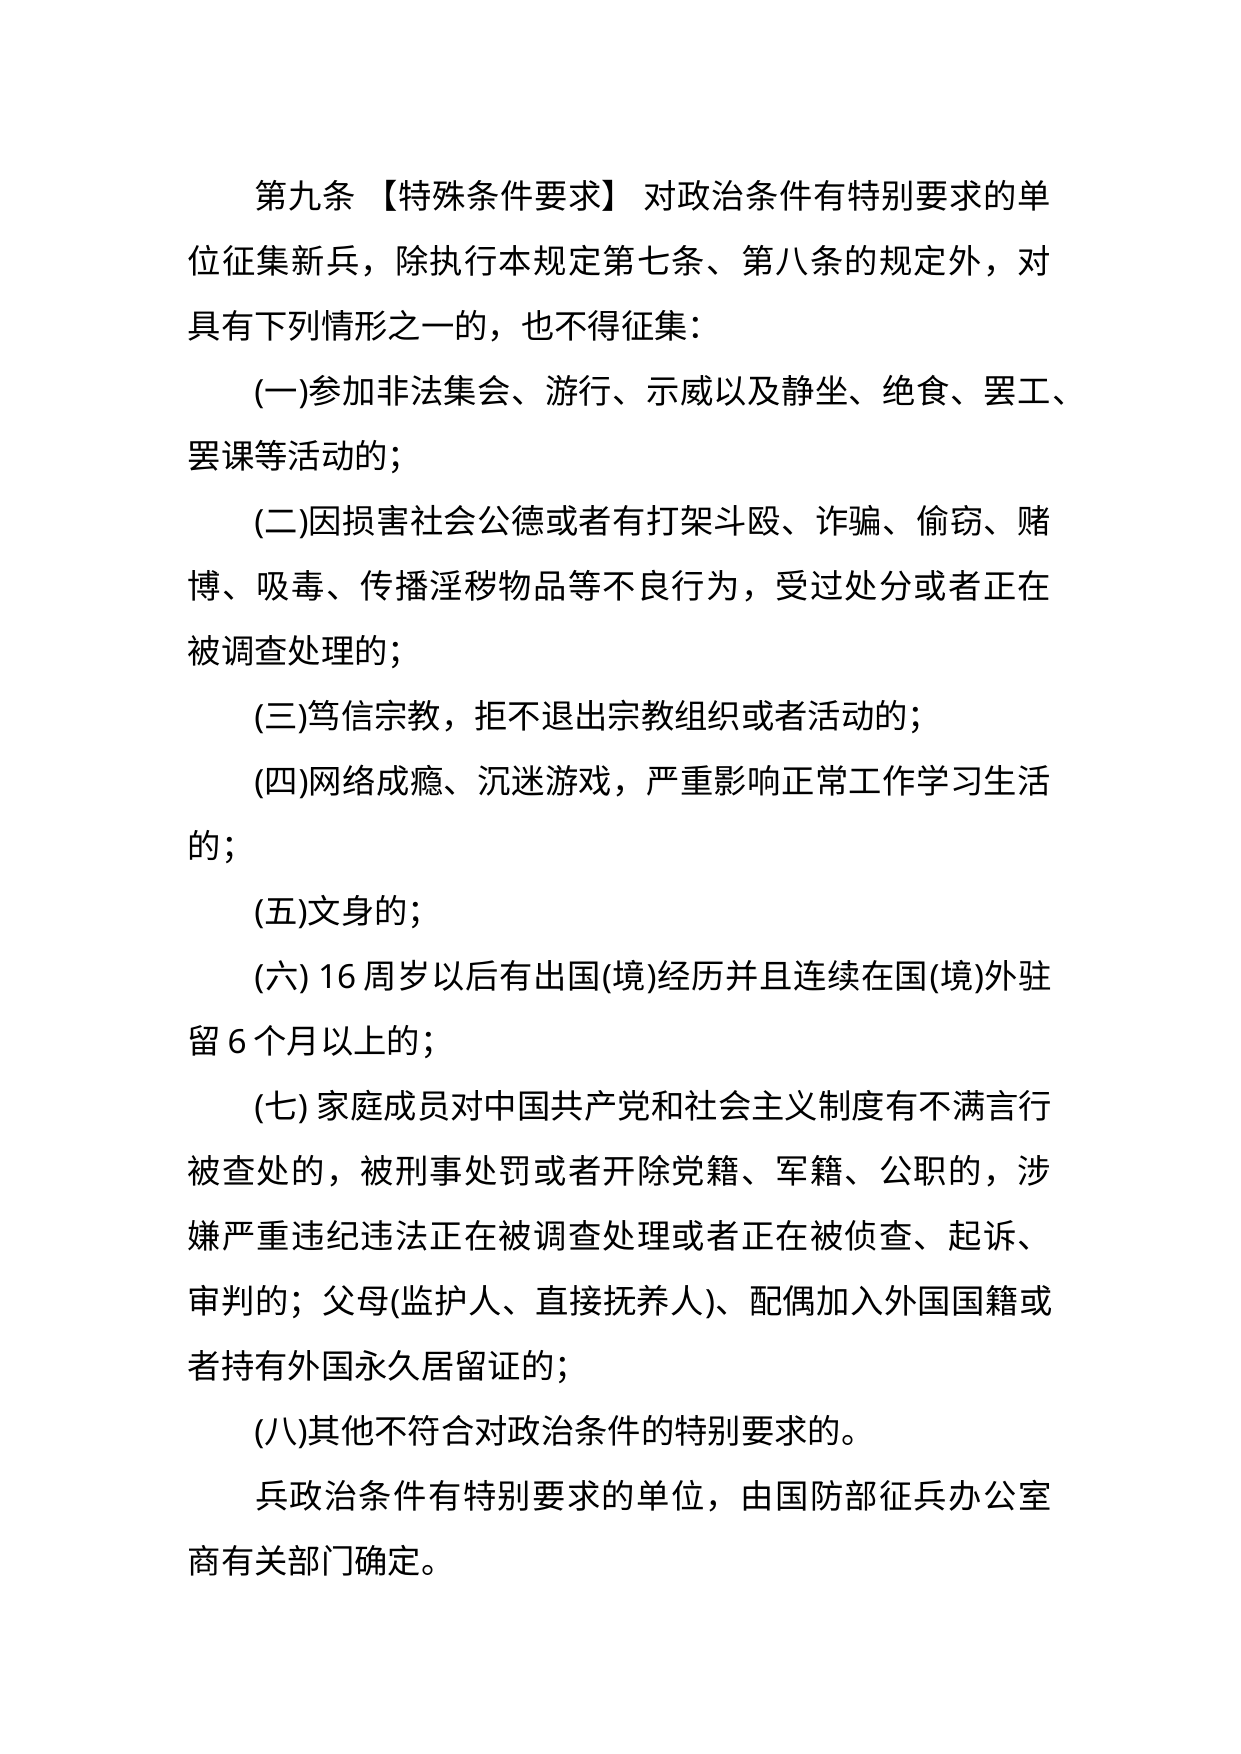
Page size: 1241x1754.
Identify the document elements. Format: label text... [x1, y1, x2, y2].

text (三)笃信宗教，拒不退出宗教组织或者活动的； [187, 682, 1053, 747]
text (八)其他不符合对政治条件的特别要求的。 [187, 1397, 1053, 1462]
text (四)网络成瘾、沉迷游戏，严重影响正常工作学习生活的； [187, 747, 1053, 877]
text 兵政治条件有特别要求的单位，由国防部征兵办公室商有关部门确定。 [187, 1462, 1053, 1592]
text (五)文身的； [187, 877, 1053, 942]
text (一)参加非法集会、游行、示威以及静坐、绝食、罢工、罢课等活动的； [187, 357, 1053, 487]
text 第九条 【特殊条件要求】 对政治条件有特别要求的单位征集新兵，除执行本规定第七条、第八条的规定外，对具有下列情形之一的，也不得征集： [187, 162, 1053, 357]
text (二)因损害社会公德或者有打架斗殴、诈骗、偷窃、赌博、吸毒、传播淫秽物品等不良行为，受过处分或者正在被调查处理的； [187, 487, 1053, 682]
text (七) 家庭成员对中国共产党和社会主义制度有不满言行被查处的，被刑事处罚或者开除党籍、军籍、公职的，涉嫌严重违纪违法正在被调查处理或者正在被侦查、起诉、审判的；父母(监护人、直接抚养人)、配偶加入外国国籍或者持有外国永久居留证的； [187, 1072, 1053, 1397]
text (六) 16周岁以后有出国(境)经历并且连续在国(境)外驻留6个月以上的； [187, 942, 1053, 1072]
